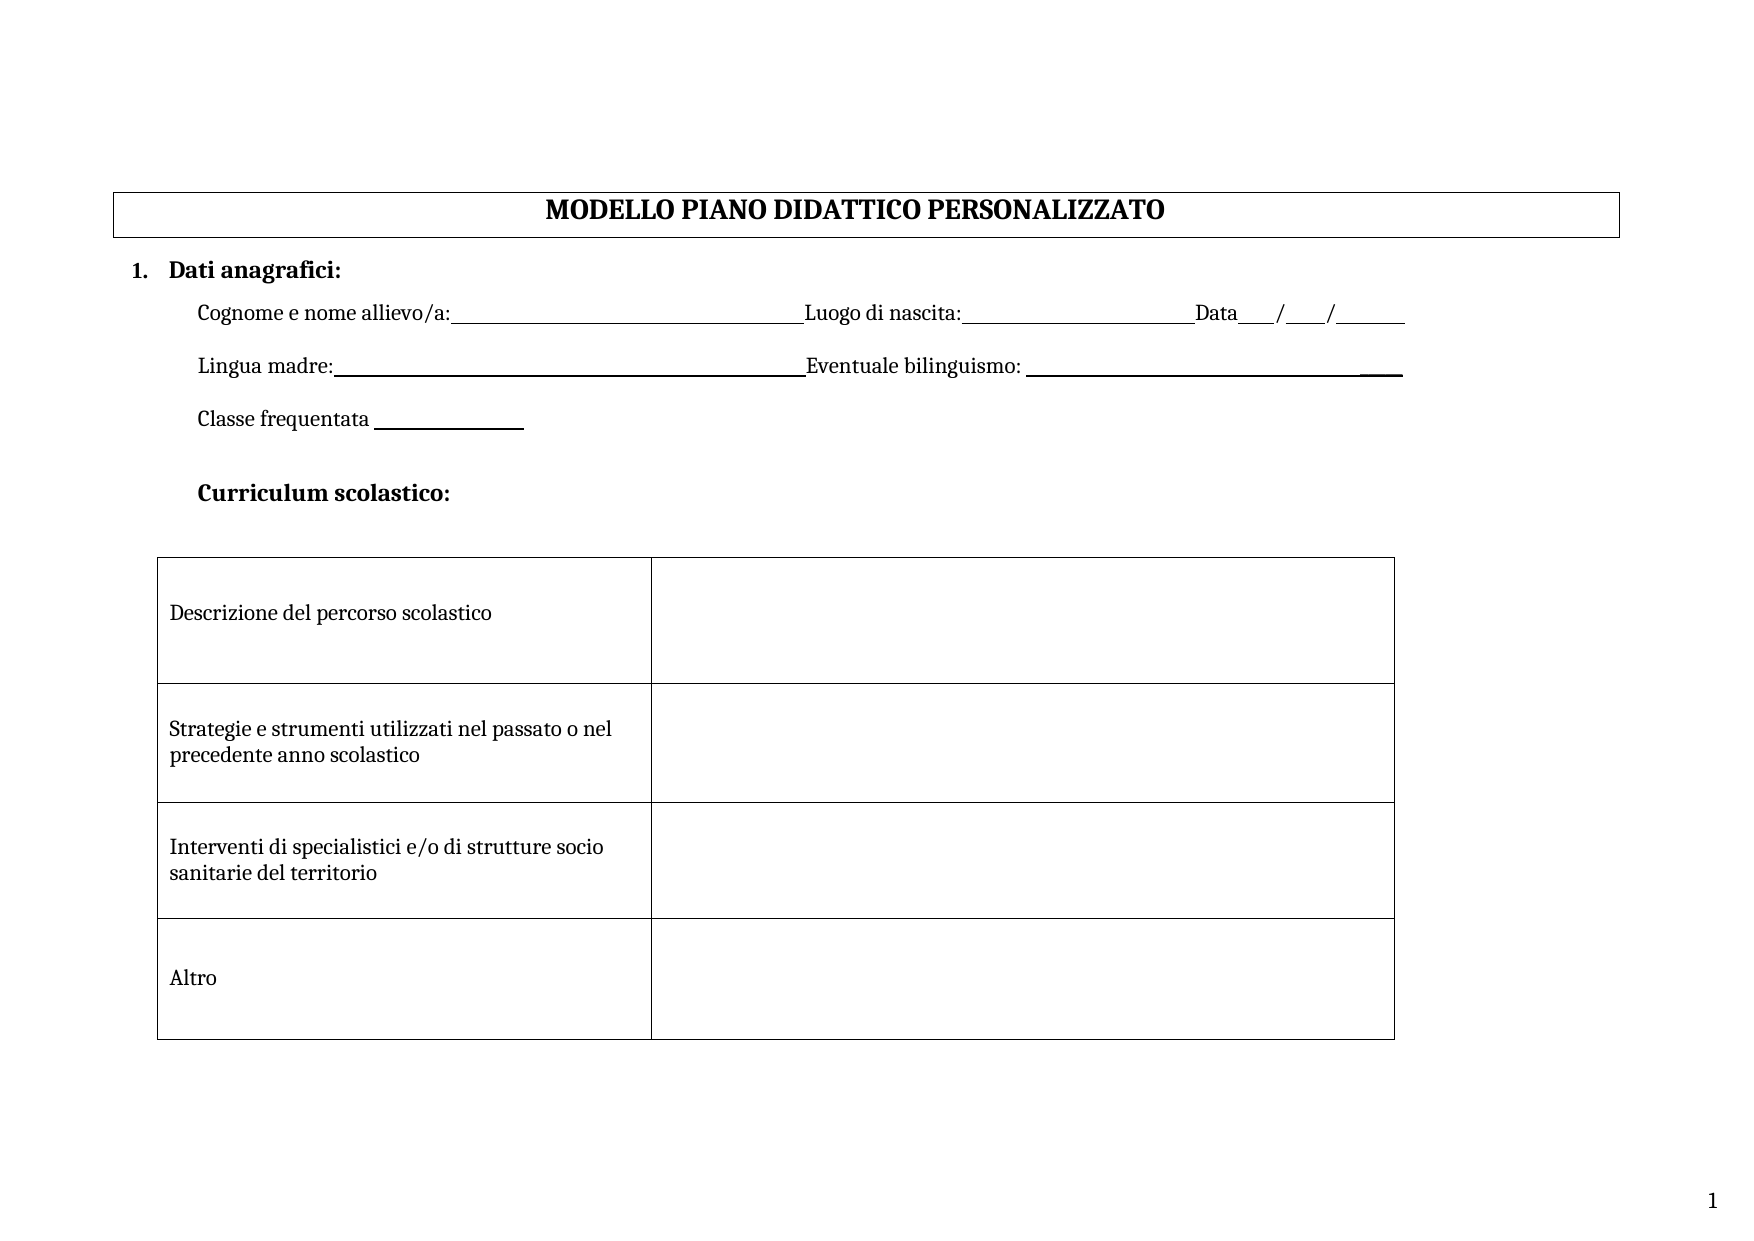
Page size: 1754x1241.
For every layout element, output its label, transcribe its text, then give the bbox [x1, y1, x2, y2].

table_header [652, 558, 1394, 683]
table_cell [652, 803, 1394, 918]
subtitle Curriculum scolastico: [198, 479, 1716, 508]
table_cell Altro [158, 919, 651, 1039]
table_cell [652, 684, 1394, 802]
table_cell Strategie e strumenti utilizzati nel passato o nel precedente anno scolastico [158, 684, 651, 802]
text Classe frequentata [198, 406, 1716, 432]
table_cell Interventi di specialistici e/o di strutture socio sanitarie del territorio [158, 803, 651, 918]
table_header Descrizione del percorso scolastico [158, 558, 651, 683]
table_cell [652, 919, 1394, 1039]
subtitle Dati anagrafici: [131, 256, 1716, 285]
text Cognome e nome allievo/a: Luogo di nascita: Data / / Lingua madre: Eventuale bilinguismo: _____ [198, 300, 1405, 379]
